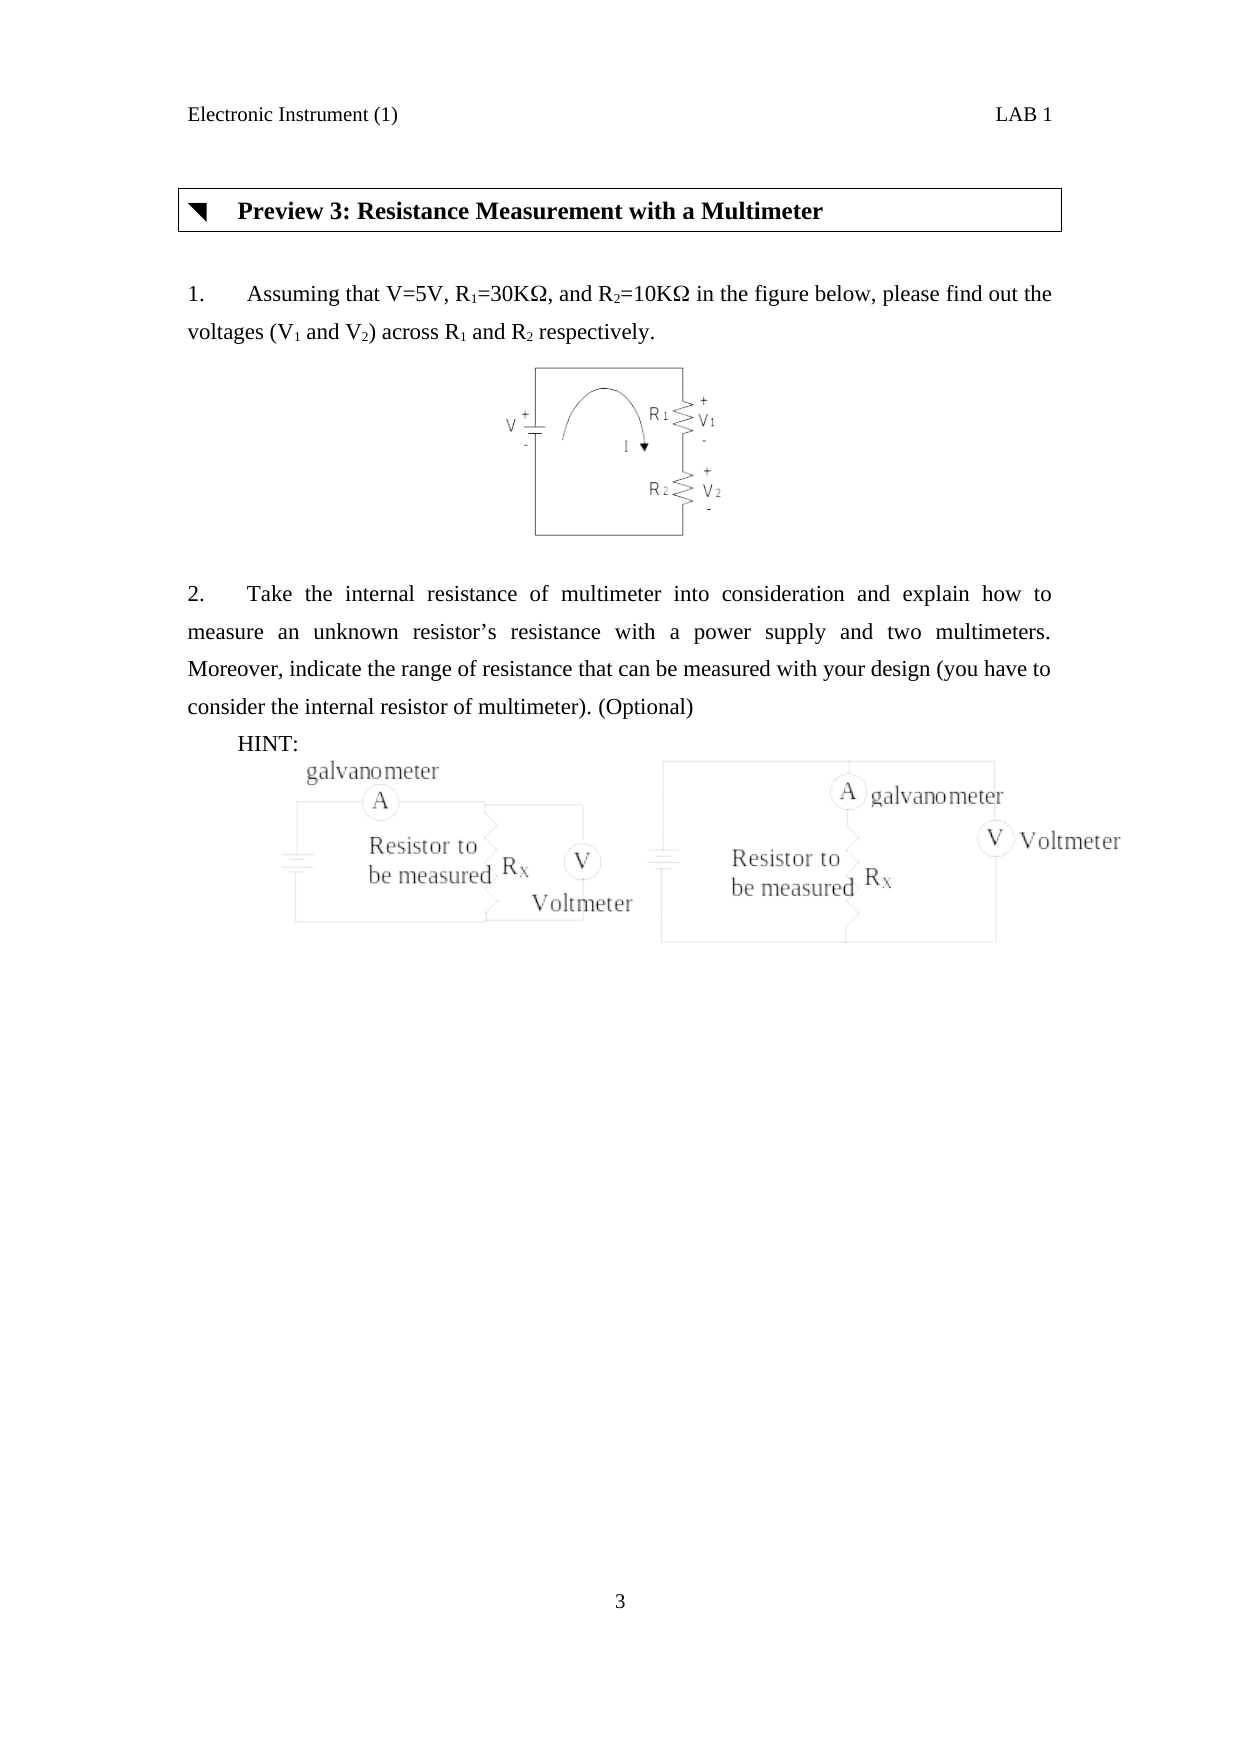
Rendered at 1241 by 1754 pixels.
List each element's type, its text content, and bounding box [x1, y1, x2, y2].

list Assuming that V=5V, R1=30K, and R2=10K in the figure below, please find out the voltages (V1 and V2) across R1 and R2 respectively. [187, 269, 1053, 344]
list HINT: [237, 719, 1053, 982]
list Take the internal resistance of multimeter into consideration and explain how to measure an unknown resistor’s resistance with a power supply and two multimeters. Moreover, indicate the range of resistance that can be measured with your design (you have to consider the internal resistor of multimeter). (Optional) [187, 569, 1053, 719]
subtitle Preview 3: Resistance Measurement with a Multimeter [179, 189, 1061, 231]
